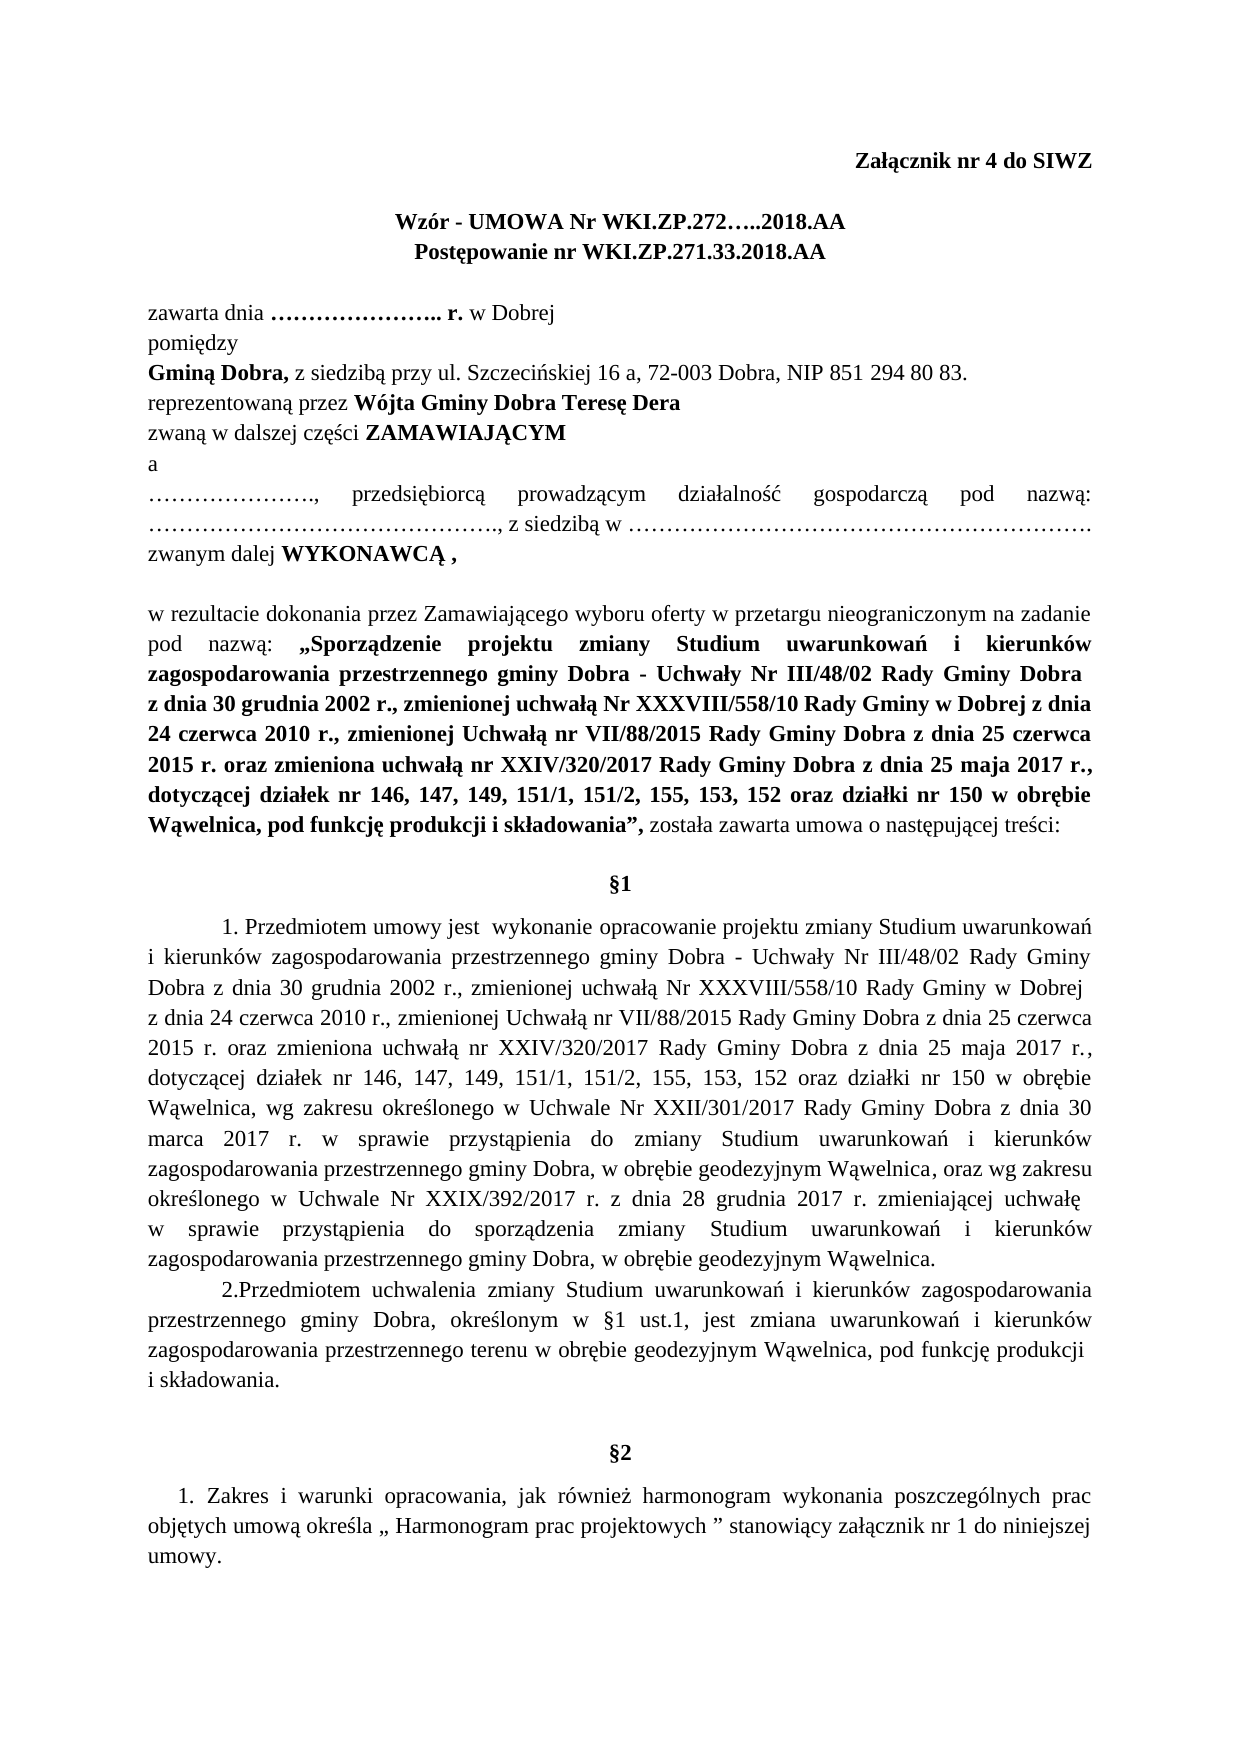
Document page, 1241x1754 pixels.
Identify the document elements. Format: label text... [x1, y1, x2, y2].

text Gminą Dobra, z siedzibą przy ul. Szczecińskiej 16 a, 72-003 Dobra, NIP 851 294 80 83. [148, 359, 1093, 385]
text a [148, 450, 1093, 476]
text Załącznik nr 4 do SIWZ [148, 148, 1093, 174]
text zwanym dalej WYKONAWCĄ , [148, 540, 1093, 567]
text §1 [148, 871, 1093, 897]
text …………………., przedsiębiorcą prowadzącym działalność gospodarczą pod nazwą: ………………………………………., z siedzibą w ……………………………………………………. [148, 480, 1093, 536]
list Zakres i warunki opracowania, jak również harmonogram wykonania poszczególnych prac objętych umową określa „ Harmonogram prac projektowych ” stanowiący załącznik nr 1 do niniejszej umowy. [148, 1482, 1093, 1569]
text zawarta dnia ………………….. r. w Dobrej [148, 299, 1093, 325]
text Postępowanie nr WKI.ZP.271.33.2018.AA [148, 238, 1093, 264]
text pomiędzy [148, 329, 1093, 355]
list w rezultacie dokonania przez Zamawiającego wyboru oferty w przetargu nieograniczonym na zadanie pod nazwą: „Sporządzenie projektu zmiany Studium uwarunkowań i kierunków zagospodarowania przestrzennego gminy Dobra - Uchwały Nr III/48/02 Rady Gminy Dobra z dnia 30 grudnia 2002 r., zmienionej uchwałą Nr XXXVIII/558/10 Rady Gminy w Dobrej z dnia 24 czerwca 2010 r., zmienionej Uchwałą nr VII/88/2015 Rady Gminy Dobra z dnia 25 czerwca 2015 r. oraz zmieniona uchwałą nr XXIV/320/2017 Rady Gminy Dobra z dnia 25 maja 2017 r., dotyczącej działek nr 146, 147, 149, 151/1, 151/2, 155, 153, 152 oraz działki nr 150 w obrębie Wąwelnica, pod funkcję produkcji i składowania”, została zawarta umowa o następującej treści: [148, 600, 1093, 837]
text zwaną w dalszej części ZAMAWIAJĄCYM [148, 419, 1093, 446]
text §2 [148, 1439, 1093, 1466]
text 2.Przedmiotem uchwalenia zmiany Studium uwarunkowań i kierunków zagospodarowania przestrzennego gminy Dobra, określonym w §1 ust.1, jest zmiana uwarunkowań i kierunków zagospodarowania przestrzennego terenu w obrębie geodezyjnym Wąwelnica, pod funkcję produkcji i składowania. [148, 1276, 1093, 1393]
text reprezentowaną przez Wójta Gminy Dobra Teresę Dera [148, 389, 1093, 416]
text 1. Przedmiotem umowy jest wykonanie opracowanie projektu zmiany Studium uwarunkowań i kierunków zagospodarowania przestrzennego gminy Dobra - Uchwały Nr III/48/02 Rady Gminy Dobra z dnia 30 grudnia 2002 r., zmienionej uchwałą Nr XXXVIII/558/10 Rady Gminy w Dobrej z dnia 24 czerwca 2010 r., zmienionej Uchwałą nr VII/88/2015 Rady Gminy Dobra z dnia 25 czerwca 2015 r. oraz zmieniona uchwałą nr XXIV/320/2017 Rady Gminy Dobra z dnia 25 maja 2017 r., dotyczącej działek nr 146, 147, 149, 151/1, 151/2, 155, 153, 152 oraz działki nr 150 w obrębie Wąwelnica, wg zakresu określonego w Uchwale Nr XXII/301/2017 Rady Gminy Dobra z dnia 30 marca 2017 r. w sprawie przystąpienia do zmiany Studium uwarunkowań i kierunków zagospodarowania przestrzennego gminy Dobra, w obrębie geodezyjnym Wąwelnica, oraz wg zakresu określonego w Uchwale Nr XXIX/392/2017 r. z dnia 28 grudnia 2017 r. zmieniającej uchwałę w sprawie przystąpienia do sporządzenia zmiany Studium uwarunkowań i kierunków zagospodarowania przestrzennego gminy Dobra, w obrębie geodezyjnym Wąwelnica. [148, 913, 1093, 1272]
text Wzór - UMOWA Nr WKI.ZP.272…..2018.AA [148, 208, 1093, 234]
